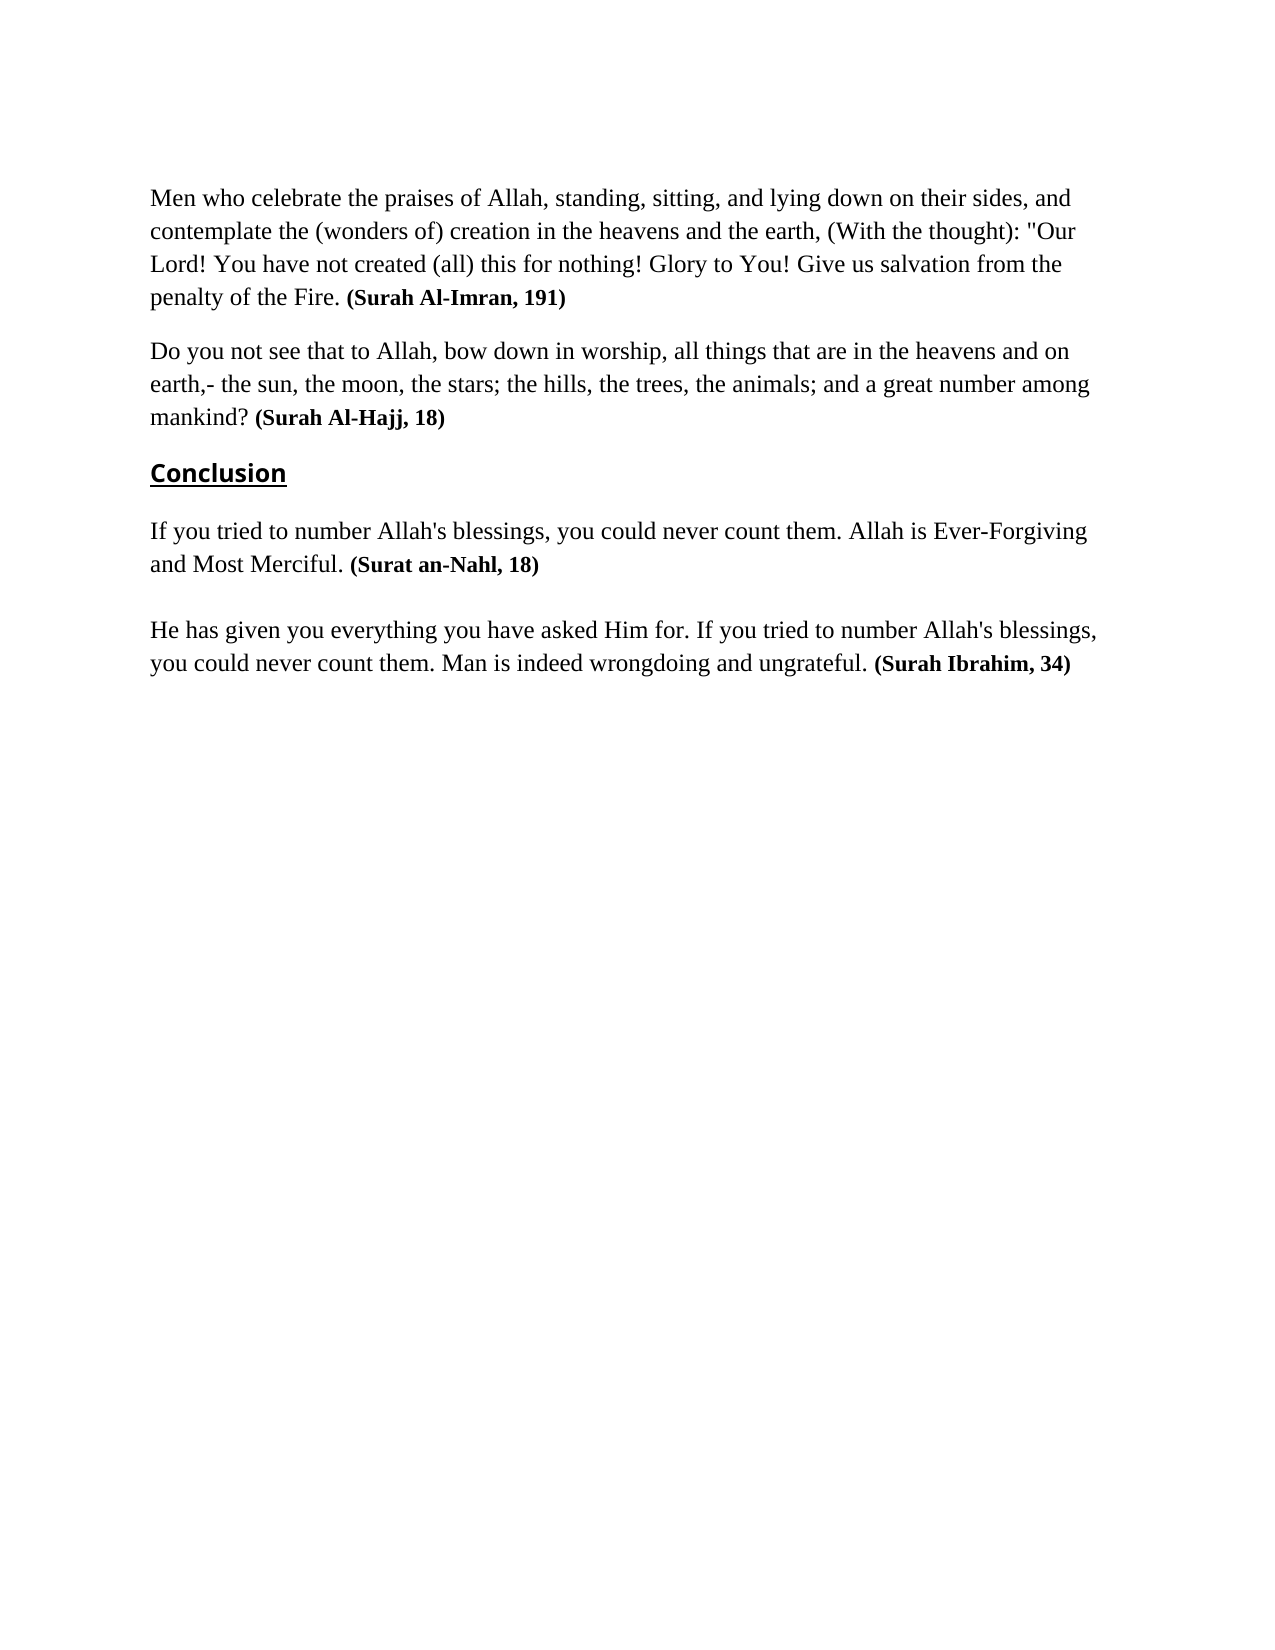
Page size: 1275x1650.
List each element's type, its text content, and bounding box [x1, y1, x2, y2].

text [150, 150, 1125, 311]
text Conclusion [150, 456, 1125, 490]
text Do you not see that to Allah, bow down in worship, all things that are in the heavens and on earth,- the sun, the moon, the stars; the hills, the trees, the animals; and a great number among mankind? (Surah Al-Hajj, 18) [150, 336, 1125, 431]
text If you tried to number Allah's blessings, you could never count them. Allah is Ever-Forgiving and Most Merciful. (Surat an-Nahl, 18) He has given you everything you have asked Him for. If you tried to number Allah's blessings, you could never count them. Man is indeed wrongdoing and ungrateful. (Surah Ibrahim, 34) [150, 516, 1125, 709]
